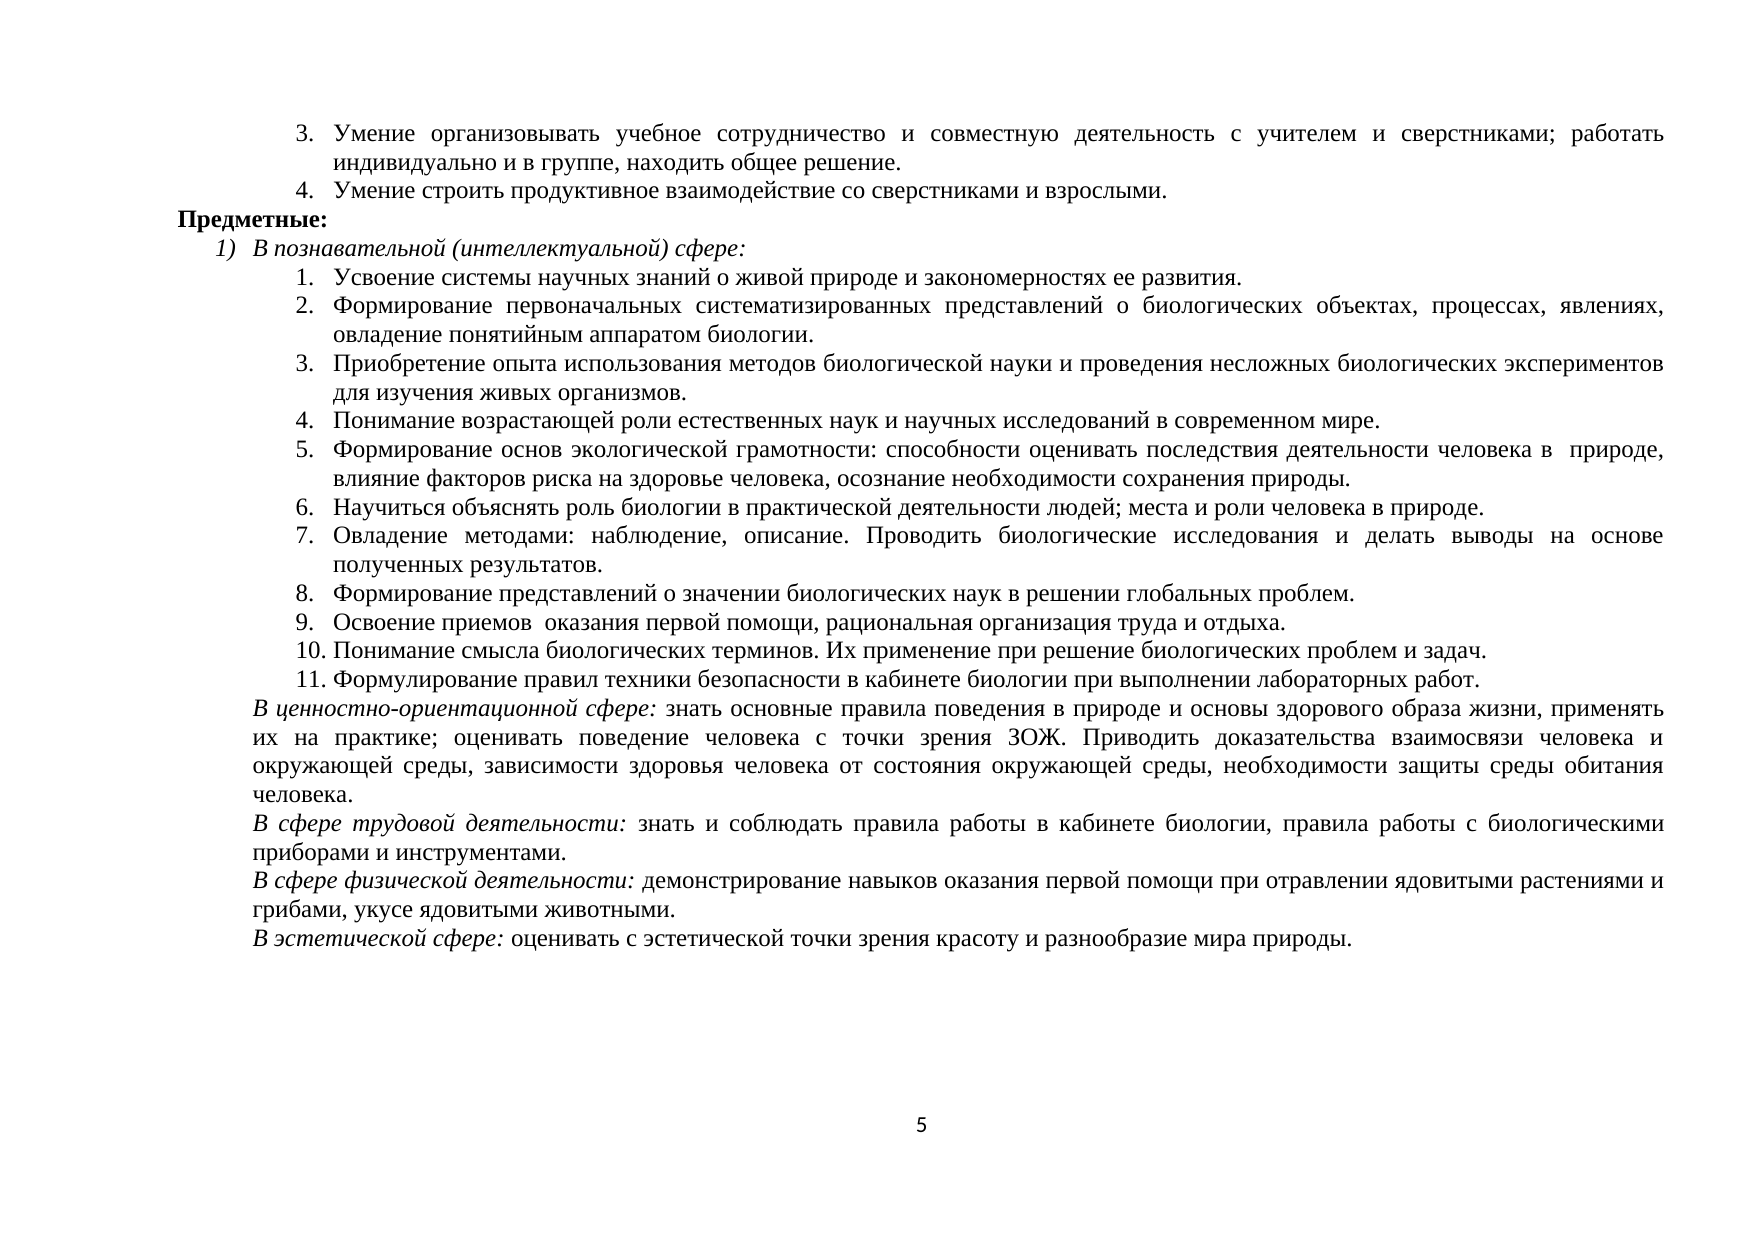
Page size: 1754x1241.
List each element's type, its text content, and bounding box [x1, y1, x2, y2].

list Формулирование правил техники безопасности в кабинете биологии при выполнении лабораторных работ. [295, 664, 1665, 693]
list Приобретение опыта использования методов биологической науки и проведения несложных биологических экспериментов для изучения живых организмов. [295, 348, 1665, 406]
list Освоение приемов оказания первой помощи, рациональная организация труда и отдыха. [295, 607, 1665, 636]
text В эстетической сфере: оценивать с эстетической точки зрения красоту и разнообразие мира природы. [252, 923, 1665, 952]
text Предметные: [177, 204, 1665, 233]
list Умение организовывать учебное сотрудничество и совместную деятельность с учителем и сверстниками; работать индивидуально и в группе, находить общее решение. [295, 118, 1665, 176]
list Формирование первоначальных систематизированных представлений о биологических объектах, процессах, явлениях, овладение понятийным аппаратом биологии. [295, 291, 1665, 348]
list Научиться объяснять роль биологии в практической деятельности людей; места и роли человека в природе. [295, 492, 1665, 521]
list Овладение методами: наблюдение, описание. Проводить биологические исследования и делать выводы на основе полученных результатов. [295, 521, 1665, 578]
list Формирование основ экологической грамотности: способности оценивать последствия деятельности человека в природе, влияние факторов риска на здоровье человека, осознание необходимости сохранения природы. [295, 434, 1665, 492]
list Понимание смысла биологических терминов. Их применение при решение биологических проблем и задач. [295, 636, 1665, 664]
list В познавательной (интеллектуальной) сфере: [215, 233, 1665, 262]
list Умение строить продуктивное взаимодействие со сверстниками и взрослыми. [295, 176, 1665, 204]
text В сфере трудовой деятельности: знать и соблюдать правила работы в кабинете биологии, правила работы с биологическими приборами и инструментами. [252, 808, 1665, 866]
list Формирование представлений о значении биологических наук в решении глобальных проблем. [295, 578, 1665, 607]
text В ценностно-ориентационной сфере: знать основные правила поведения в природе и основы здорового образа жизни, применять их на практике; оценивать поведение человека с точки зрения ЗОЖ. Приводить доказательства взаимосвязи человека и окружающей среды, зависимости здоровья человека от состояния окружающей среды, необходимости защиты среды обитания человека. [252, 693, 1665, 808]
list Усвоение системы научных знаний о живой природе и закономерностях ее развития. [295, 262, 1665, 291]
text В сфере физической деятельности: демонстрирование навыков оказания первой помощи при отравлении ядовитыми растениями и грибами, укусе ядовитыми животными. [252, 866, 1665, 923]
list Понимание возрастающей роли естественных наук и научных исследований в современном мире. [295, 406, 1665, 434]
